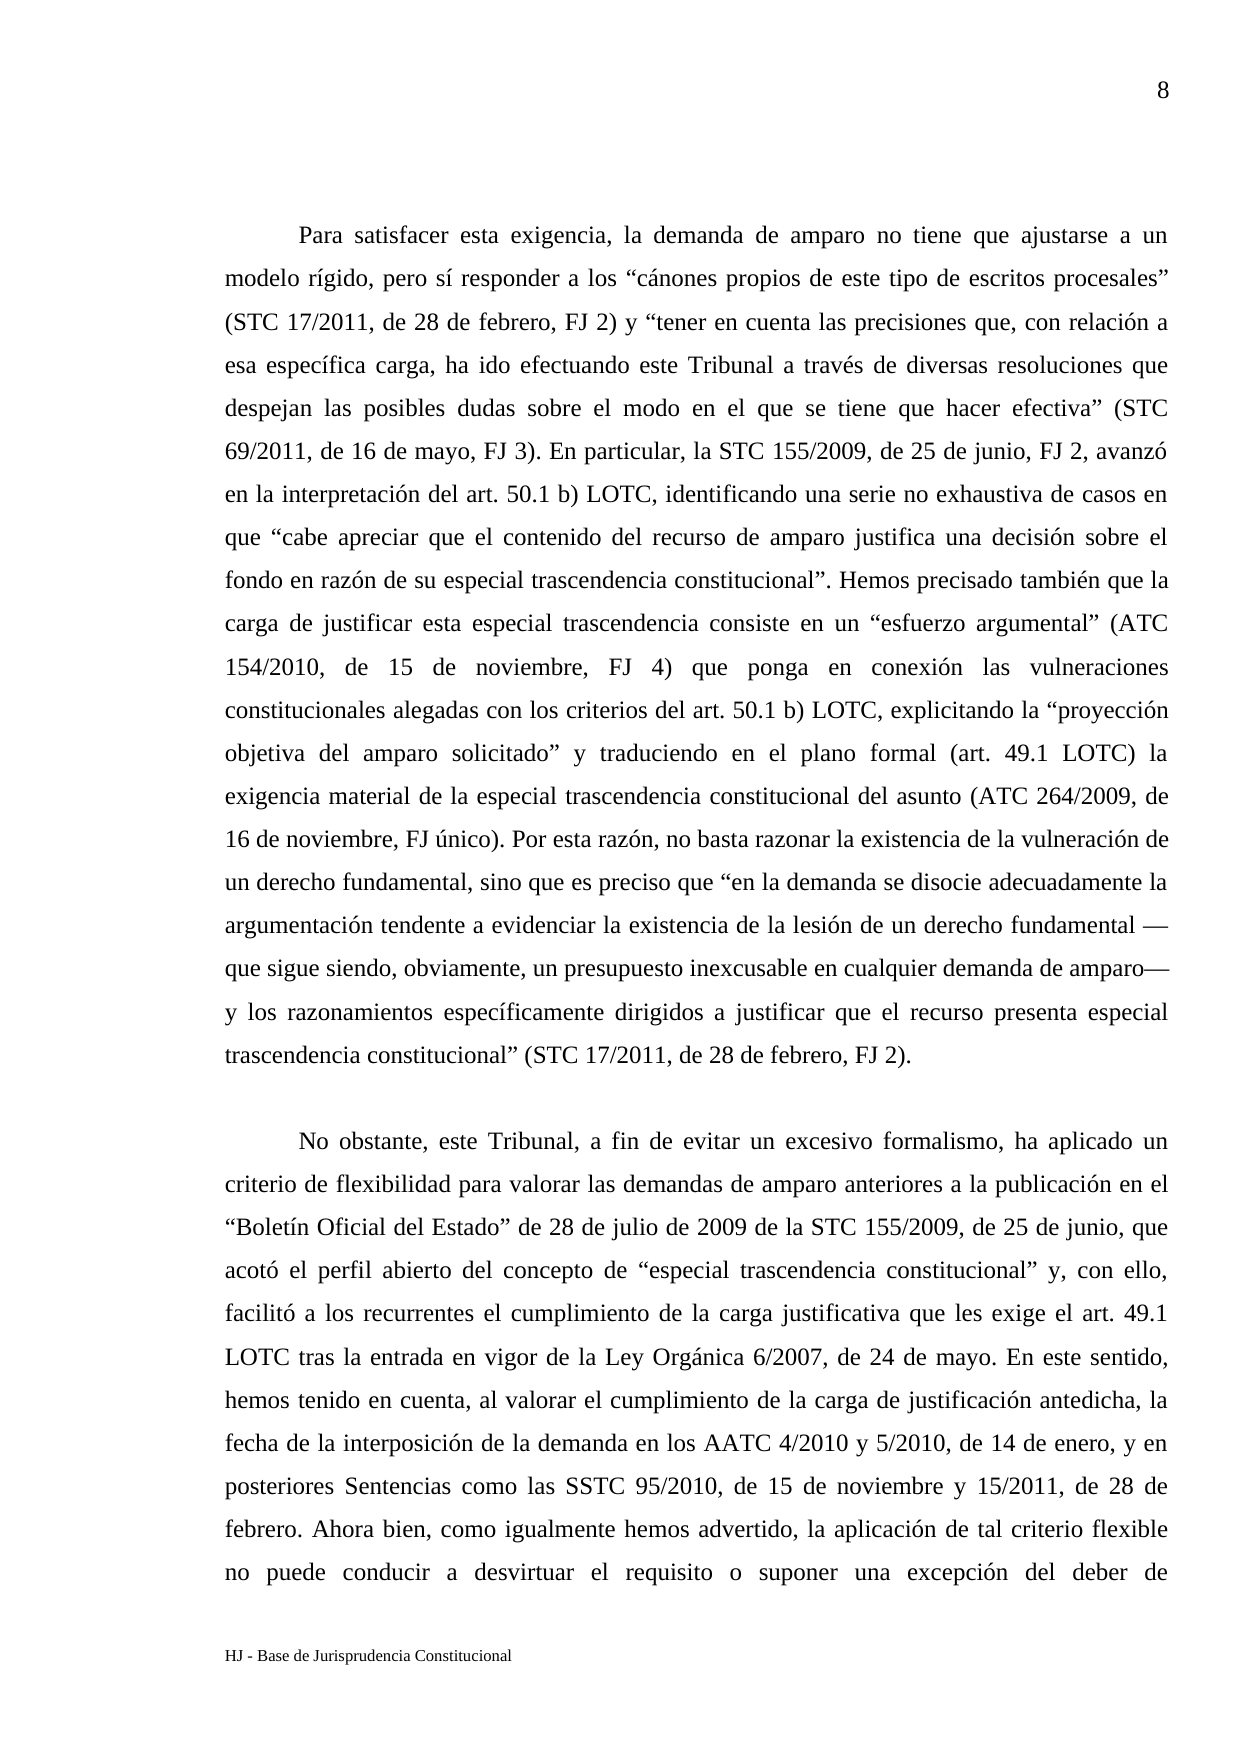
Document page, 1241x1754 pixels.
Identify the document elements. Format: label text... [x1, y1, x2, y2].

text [224, 1126, 1169, 1586]
text Para satisfacer esta exigencia, la demanda de amparo no tiene que ajustarse a un modelo rígido, pero sí responder a los “cánones propios de este tipo de escritos procesales” (STC 17/2011, de 28 de febrero, FJ 2) y “tener en cuenta las precisiones que, con relación a esa específica carga, ha ido efectuando este Tribunal a través de diversas resoluciones que despejan las posibles dudas sobre el modo en el que se tiene que hacer efectiva” (STC 69/2011, de 16 de mayo, FJ 3). En particular, la STC 155/2009, de 25 de junio, FJ 2, avanzó en la interpretación del art. 50.1 b) LOTC, identificando una serie no exhaustiva de casos en que “cabe apreciar que el contenido del recurso de amparo justifica una decisión sobre el fondo en razón de su especial trascendencia constitucional”. Hemos precisado también que la carga de justificar esta especial trascendencia consiste en un “esfuerzo argumental” (ATC 154/2010, de 15 de noviembre, FJ 4) que ponga en conexión las vulneraciones constitucionales alegadas con los criterios del art. 50.1 b) LOTC, explicitando la “proyección objetiva del amparo solicitado” y traduciendo en el plano formal (art. 49.1 LOTC) la exigencia material de la especial trascendencia constitucional del asunto (ATC 264/2009, de 16 de noviembre, FJ único). Por esta razón, no basta razonar la existencia de la vulneración de un derecho fundamental, sino que es preciso que “en la demanda se disocie adecuadamente la argumentación tendente a evidenciar la existencia de la lesión de un derecho fundamental —que sigue siendo, obviamente, un presupuesto inexcusable en cualquier demanda de amparo— y los razonamientos específicamente dirigidos a justificar que el recurso presenta especial trascendencia constitucional” (STC 17/2011, de 28 de febrero, FJ 2). [224, 220, 1169, 1068]
